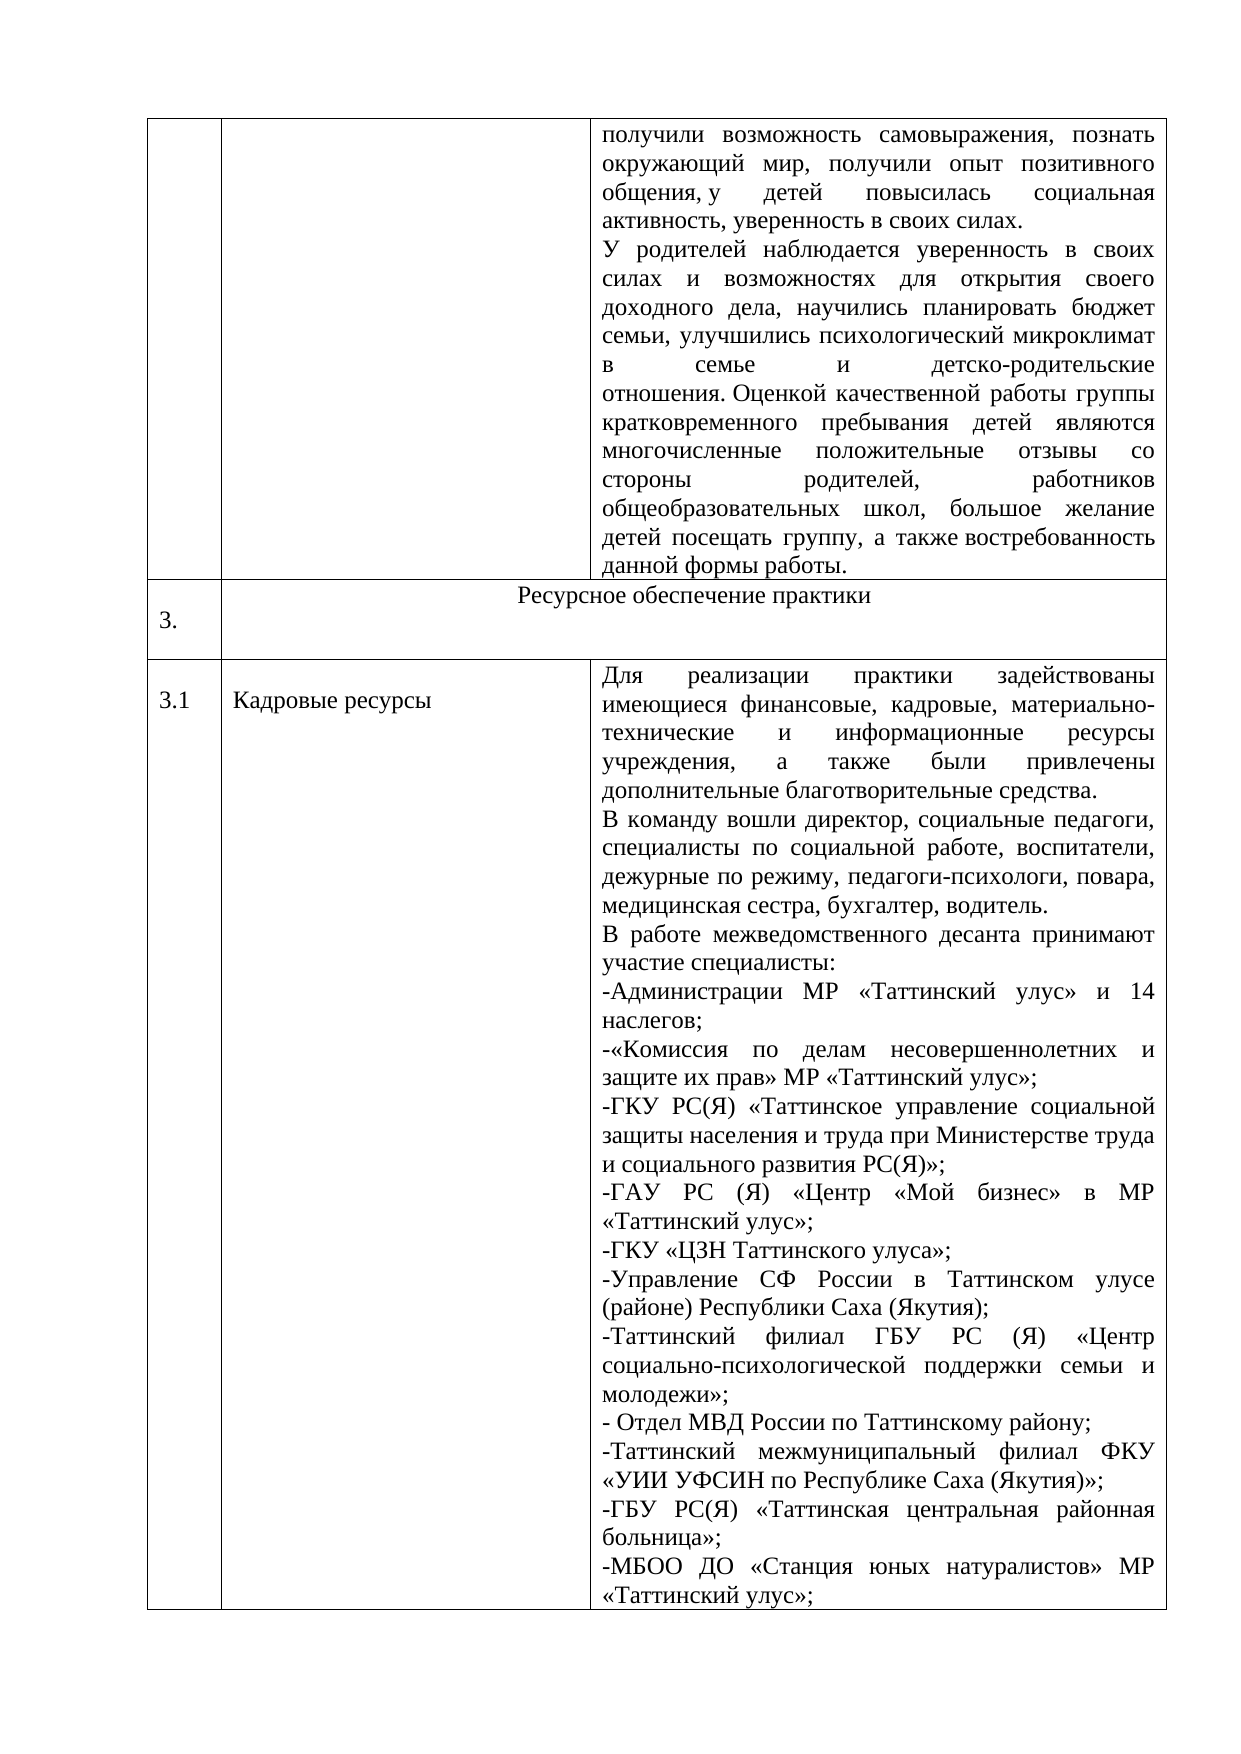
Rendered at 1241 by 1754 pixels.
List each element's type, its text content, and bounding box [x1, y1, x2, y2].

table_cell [591, 660, 1166, 1609]
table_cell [591, 119, 1166, 579]
table_cell 3. [148, 580, 221, 659]
table_cell [148, 119, 221, 579]
table_cell 3.1 [148, 660, 221, 1609]
table_cell Кадровые ресурсы [222, 660, 590, 1609]
table_cell Ресурсное обеспечение практики [222, 580, 1166, 659]
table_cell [222, 119, 590, 579]
